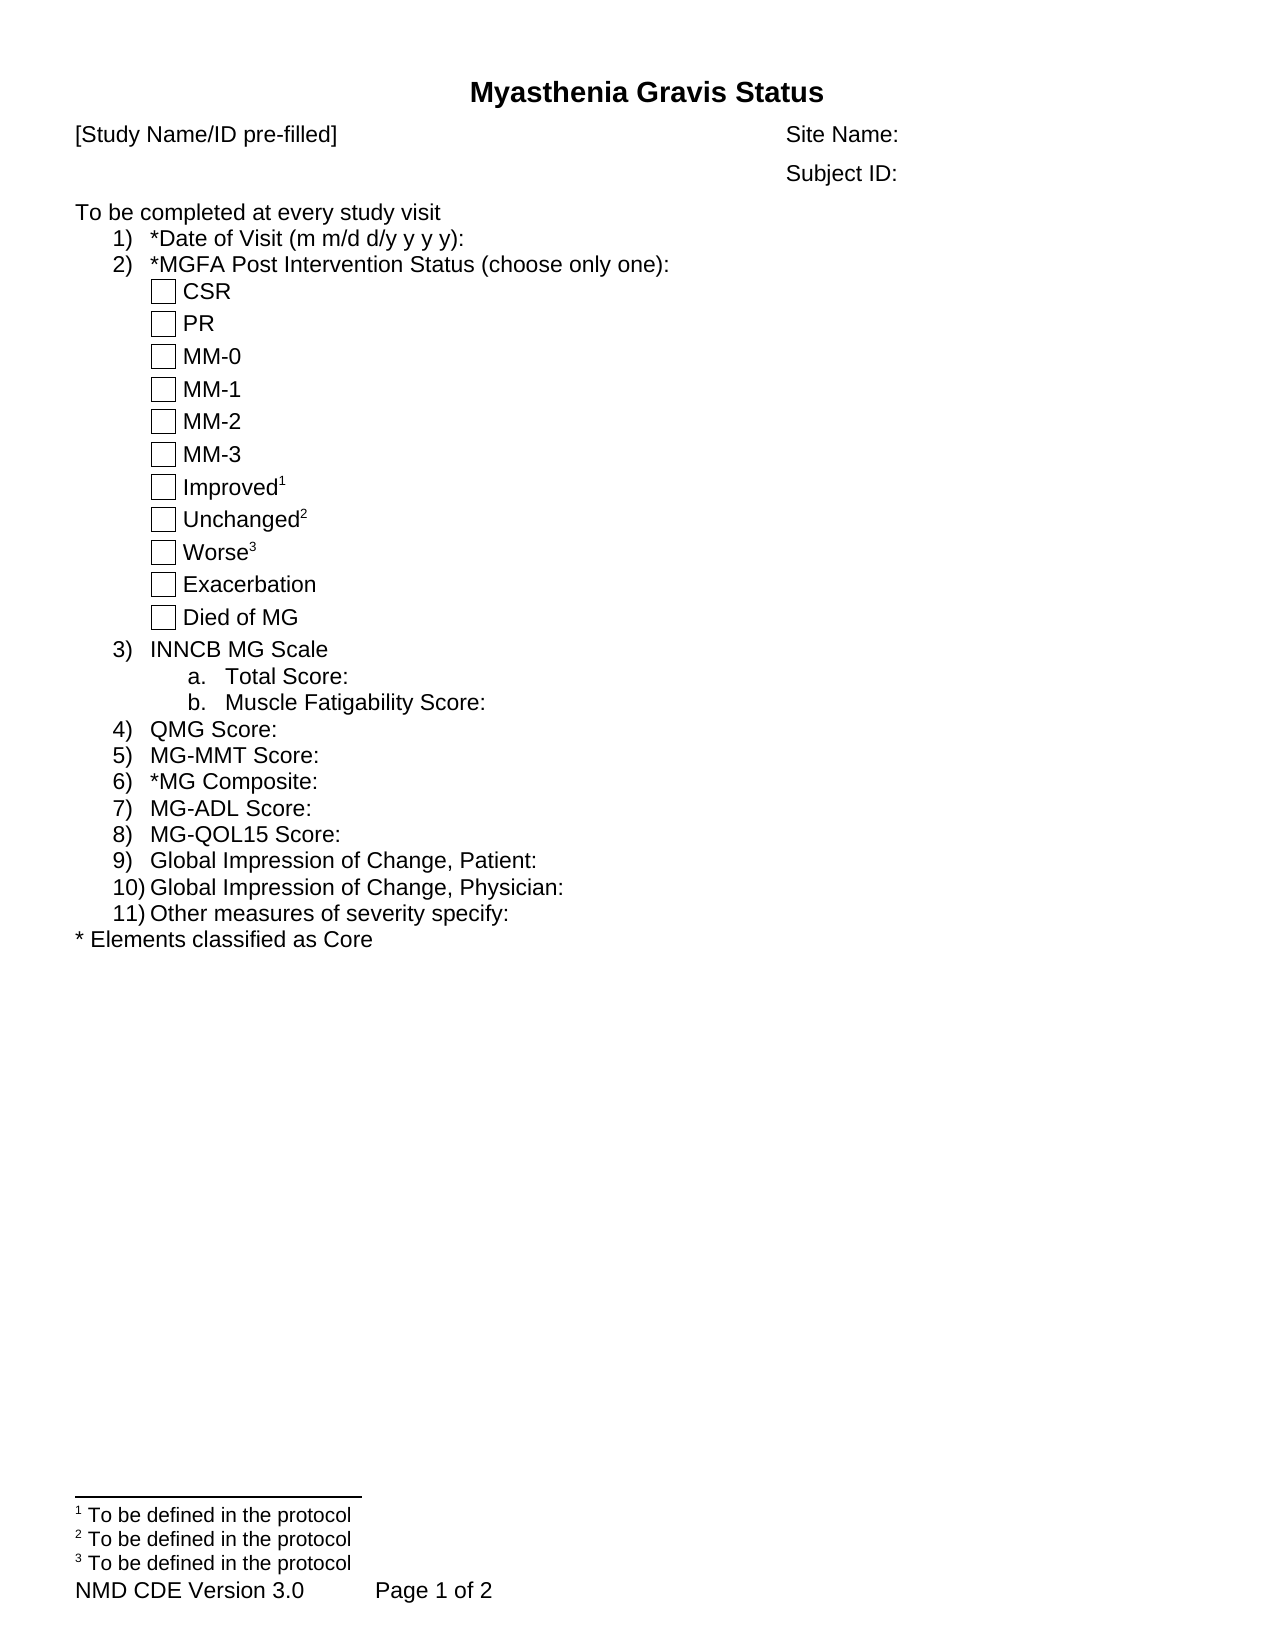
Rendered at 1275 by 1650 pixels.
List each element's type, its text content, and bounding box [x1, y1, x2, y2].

list MG-QOL15 Score: [112, 821, 1219, 847]
list MM-3 [150, 441, 1219, 467]
list MM-2 [150, 408, 1219, 434]
list INNCB MG Scale [112, 636, 1219, 663]
list QMG Score: [112, 716, 1219, 742]
list MM-0 [150, 343, 1219, 369]
list Global Impression of Change, Patient: [112, 847, 1219, 874]
list Worse [150, 539, 1219, 565]
text To be completed at every study visit [75, 199, 1219, 225]
list Exacerbation [150, 571, 1219, 598]
list Global Impression of Change, Physician: [112, 874, 1219, 900]
list *Date of Visit (m m/d d/y y y y): [112, 225, 1219, 251]
list Died of MG [150, 604, 1219, 630]
list *MGFA Post Intervention Status (choose only one): [112, 251, 1219, 278]
list Unchanged [150, 506, 1219, 532]
list MG-ADL Score: [112, 794, 1219, 821]
list Total Score: [187, 663, 1219, 689]
list MM-1 [150, 376, 1219, 402]
list Improved [150, 473, 1219, 500]
text * Elements classified as Core [75, 926, 1219, 953]
list PR [150, 310, 1219, 337]
list MG-MMT Score: [112, 742, 1219, 768]
list *MG Composite: [112, 768, 1219, 794]
list Other measures of severity specify: [112, 900, 1219, 926]
list CSR [150, 278, 1219, 304]
list Muscle Fatigability Score: [187, 689, 1219, 716]
